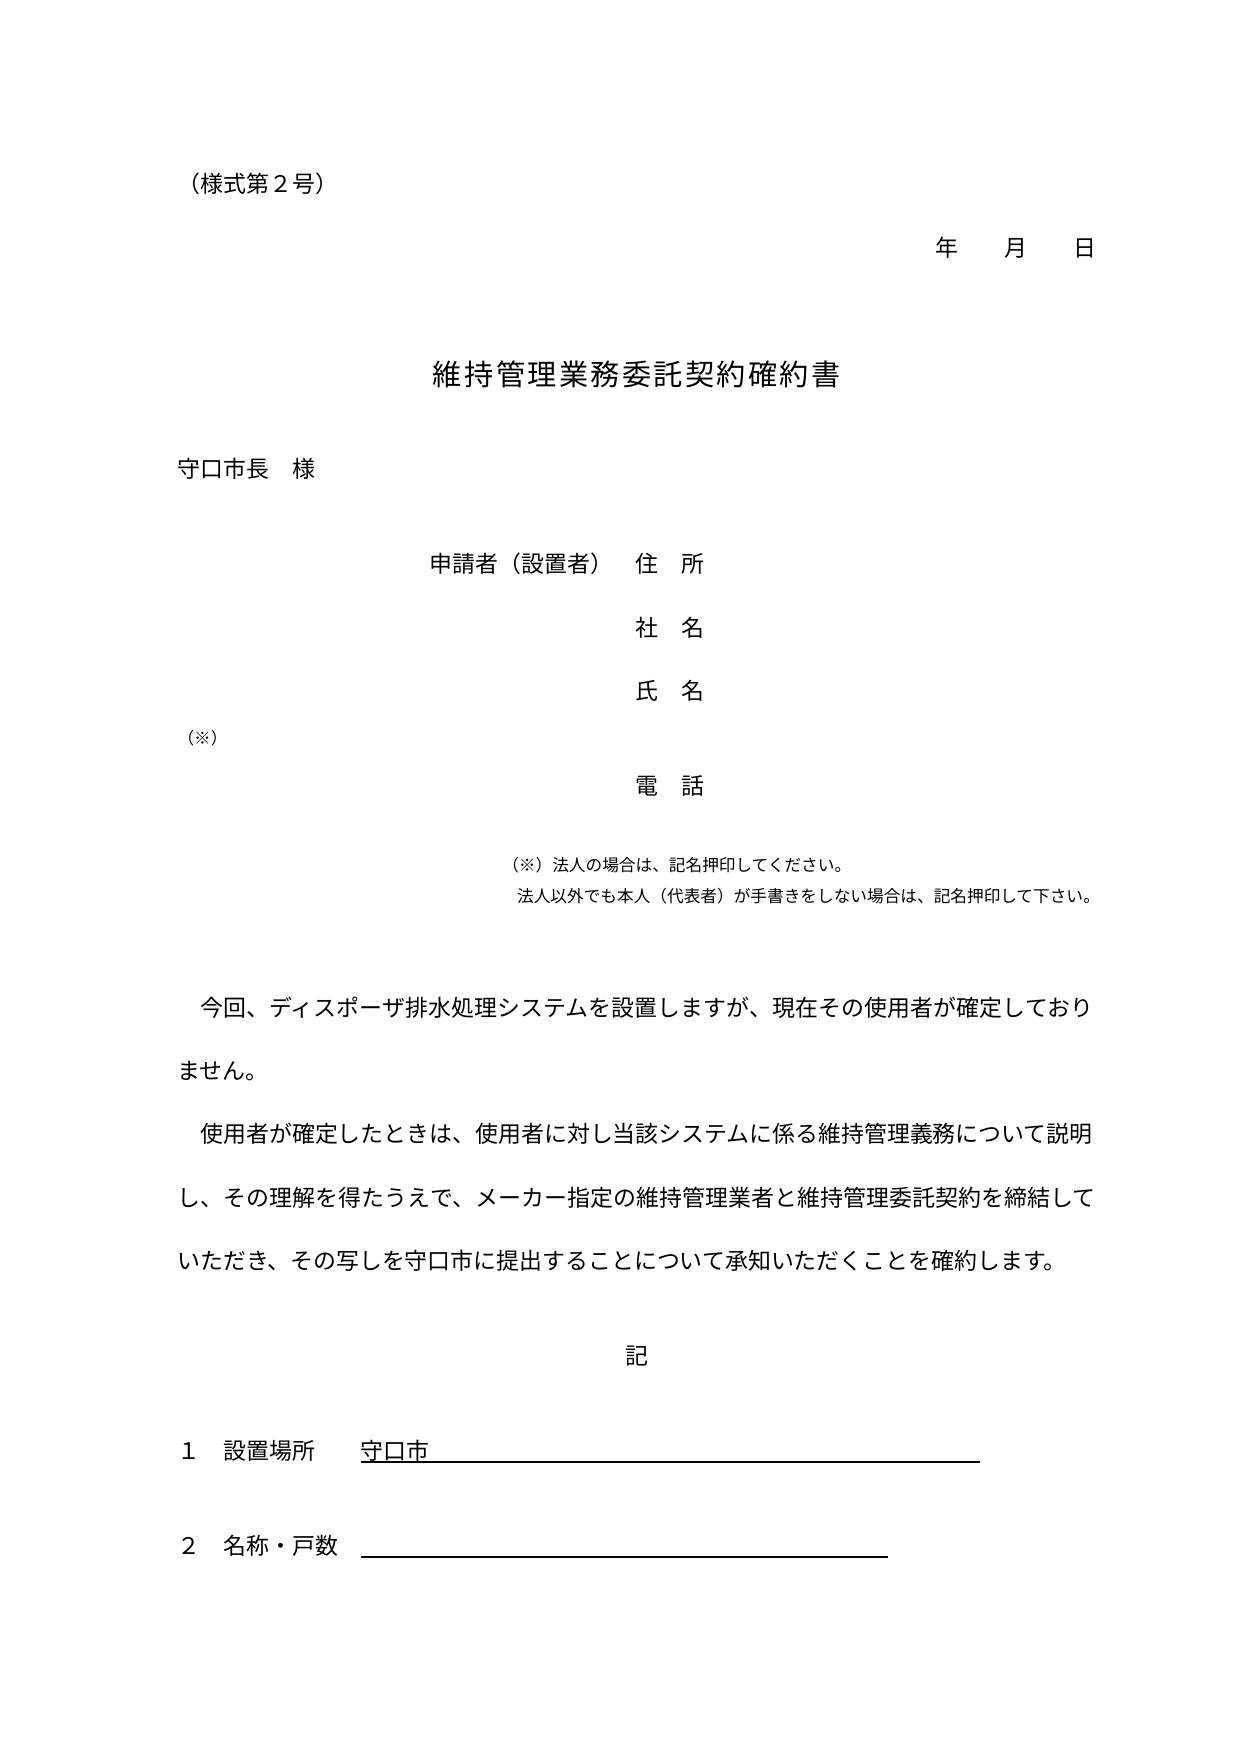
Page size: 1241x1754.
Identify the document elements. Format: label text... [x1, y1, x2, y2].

text 今回、ディスポーザ排水処理システムを設置しますが、現在その使用者が確定しておりません。 [177, 974, 1096, 1101]
text 維持管理業務委託契約確約書 [177, 341, 1096, 404]
text 申請者（設置者） 住 所 [177, 531, 1096, 594]
text 守口市長 様 [177, 436, 1096, 499]
text ２ 名称・戸数 [177, 1513, 1096, 1576]
text 社 名 [177, 594, 1096, 658]
text （※）法人の場合は、記名押印してください。 [177, 848, 1096, 879]
text １ 設置場所 守口市 [177, 1418, 1096, 1481]
text 記 [177, 1323, 1096, 1386]
text （様式第２号） [177, 151, 1096, 214]
text 電 話 [177, 753, 1096, 816]
text 氏 名 （※） [177, 658, 1096, 753]
text 使用者が確定したときは、使用者に対し当該システムに係る維持管理義務について説明し、その理解を得たうえで、メーカー指定の維持管理業者と維持管理委託契約を締結していただき、その写しを守口市に提出することについて承知いただくことを確約します。 [177, 1101, 1096, 1291]
text 年 月 日 [177, 214, 1096, 278]
text 法人以外でも本人（代表者）が手書きをしない場合は、記名押印して下さい。 [177, 879, 1096, 943]
